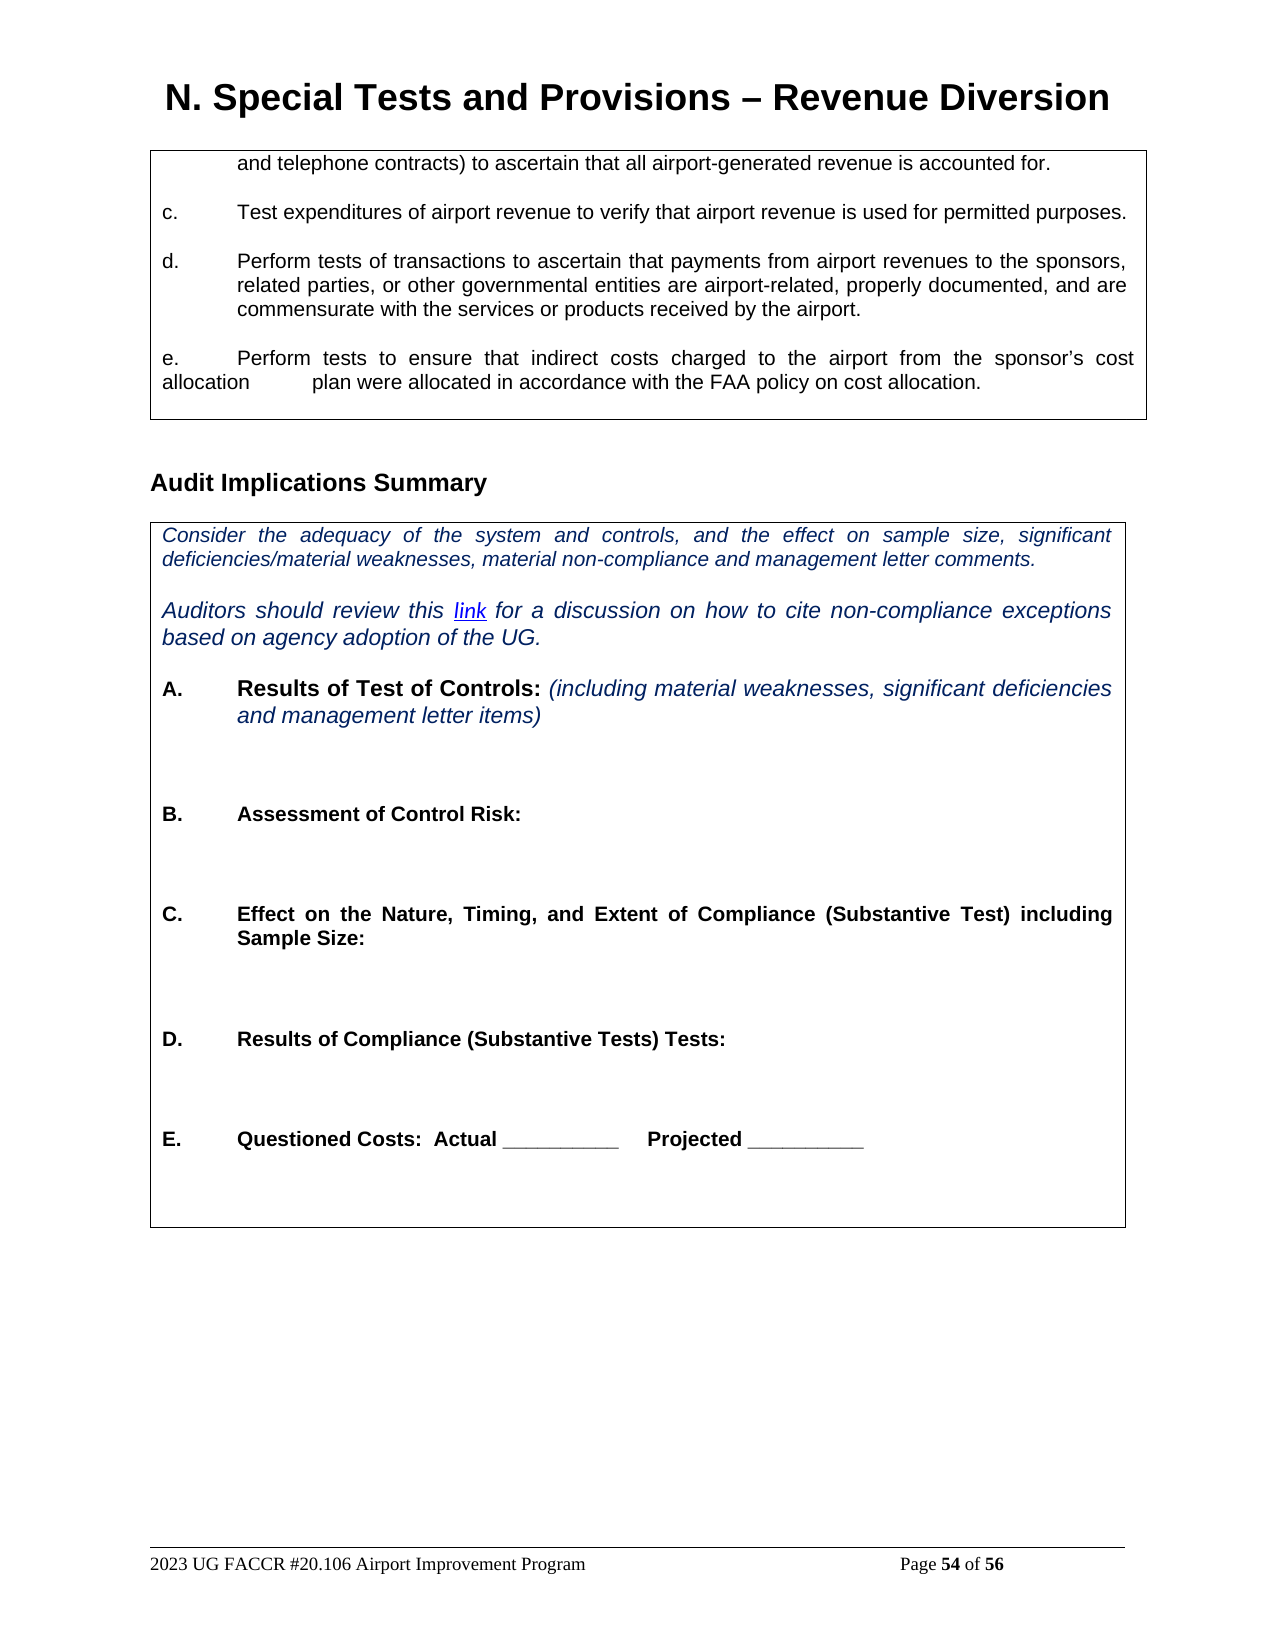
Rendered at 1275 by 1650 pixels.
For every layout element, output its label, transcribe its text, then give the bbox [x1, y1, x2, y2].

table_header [151, 151, 1146, 419]
table_header Consider the adequacy of the system and controls, and the effect on sample size, significant deficiencies/material weaknesses, material non-compliance and management letter comments. Auditors should review this link for a discussion on how to cite non-compliance exceptions based on agency adoption of the UG. Results of Test of Controls: (including material weaknesses, significant deficiencies and management letter items) Assessment of Control Risk: Effect on the Nature, Timing, and Extent of Compliance (Substantive Test) including Sample Size: Results of Compliance (Substantive Tests) Tests: Questioned Costs: Actual __________ Projected __________ [151, 523, 1125, 1227]
subtitle Audit Implications Summary [150, 472, 1125, 497]
